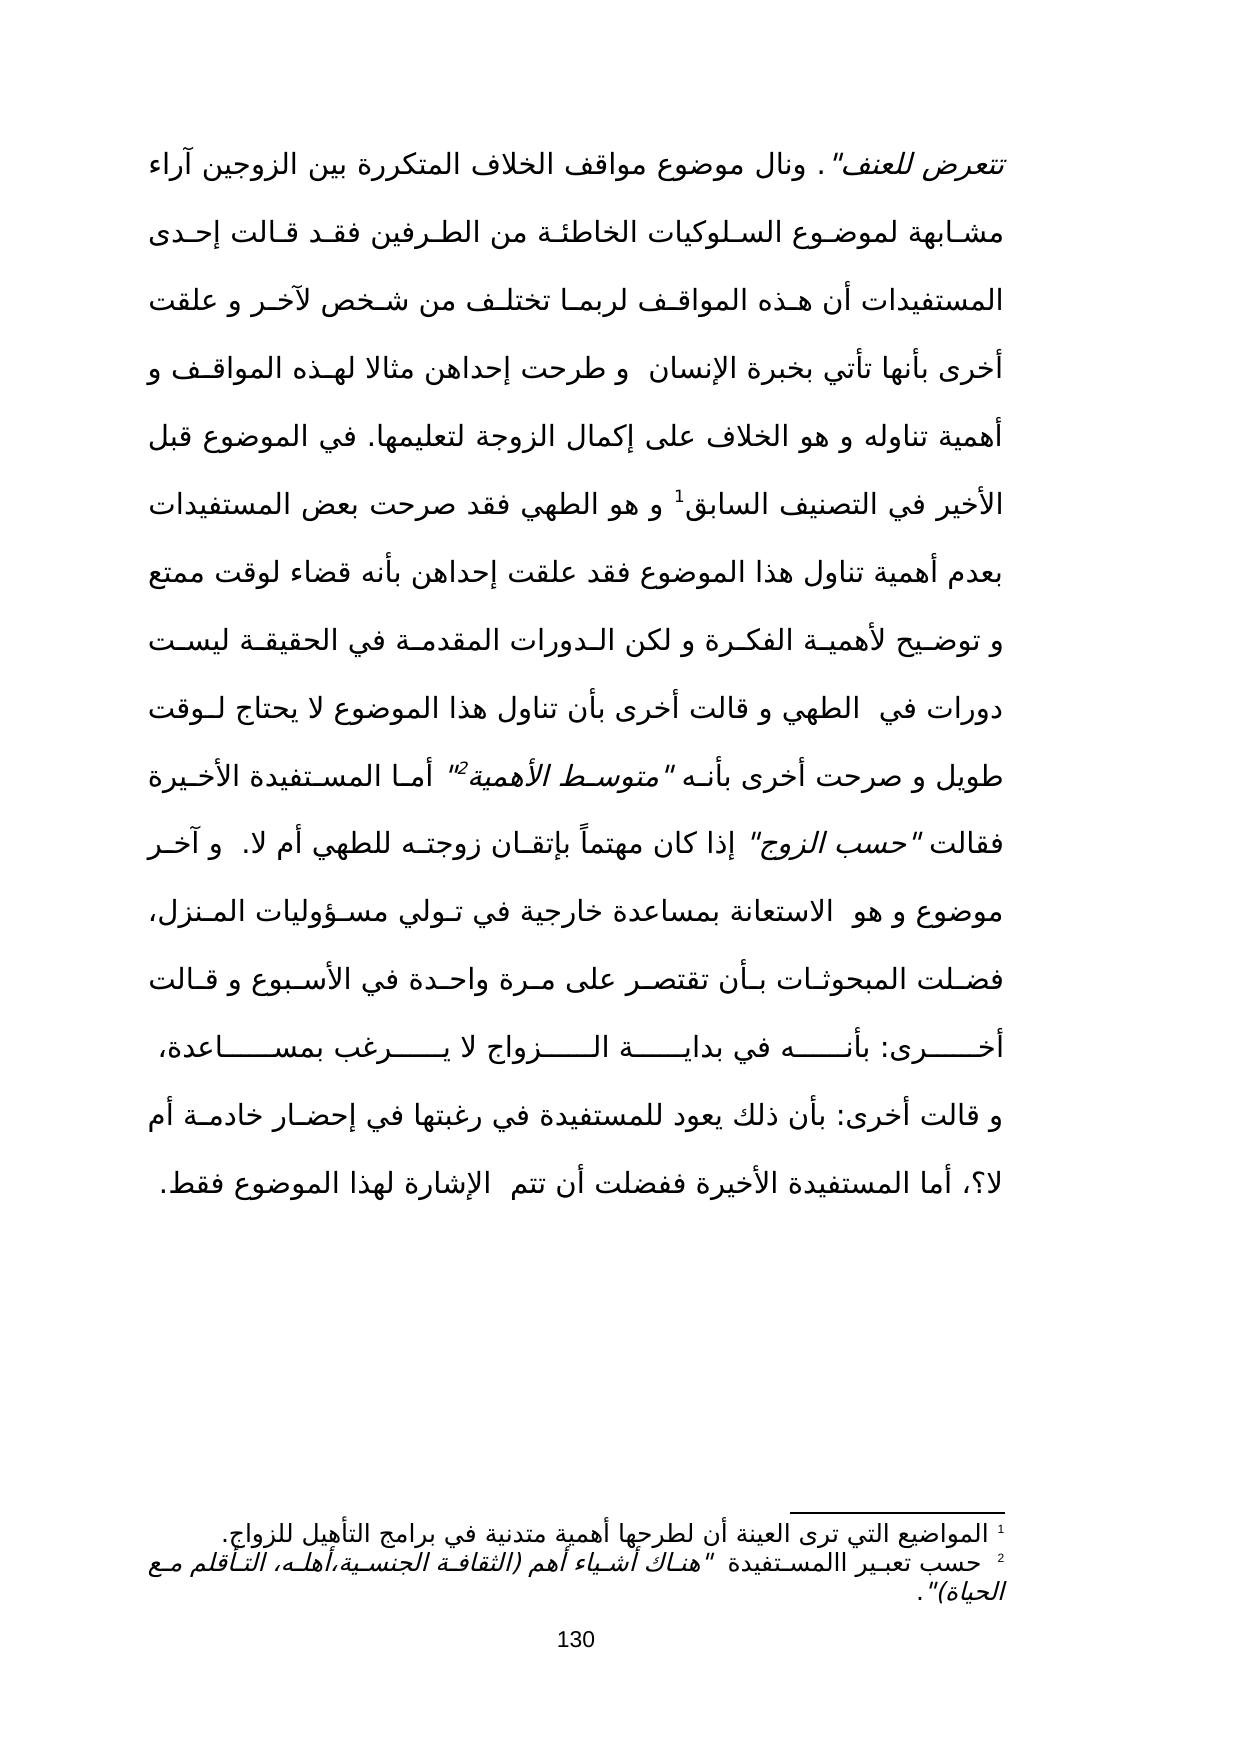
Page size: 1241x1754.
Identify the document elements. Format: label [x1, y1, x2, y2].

text [148, 148, 1004, 1200]
